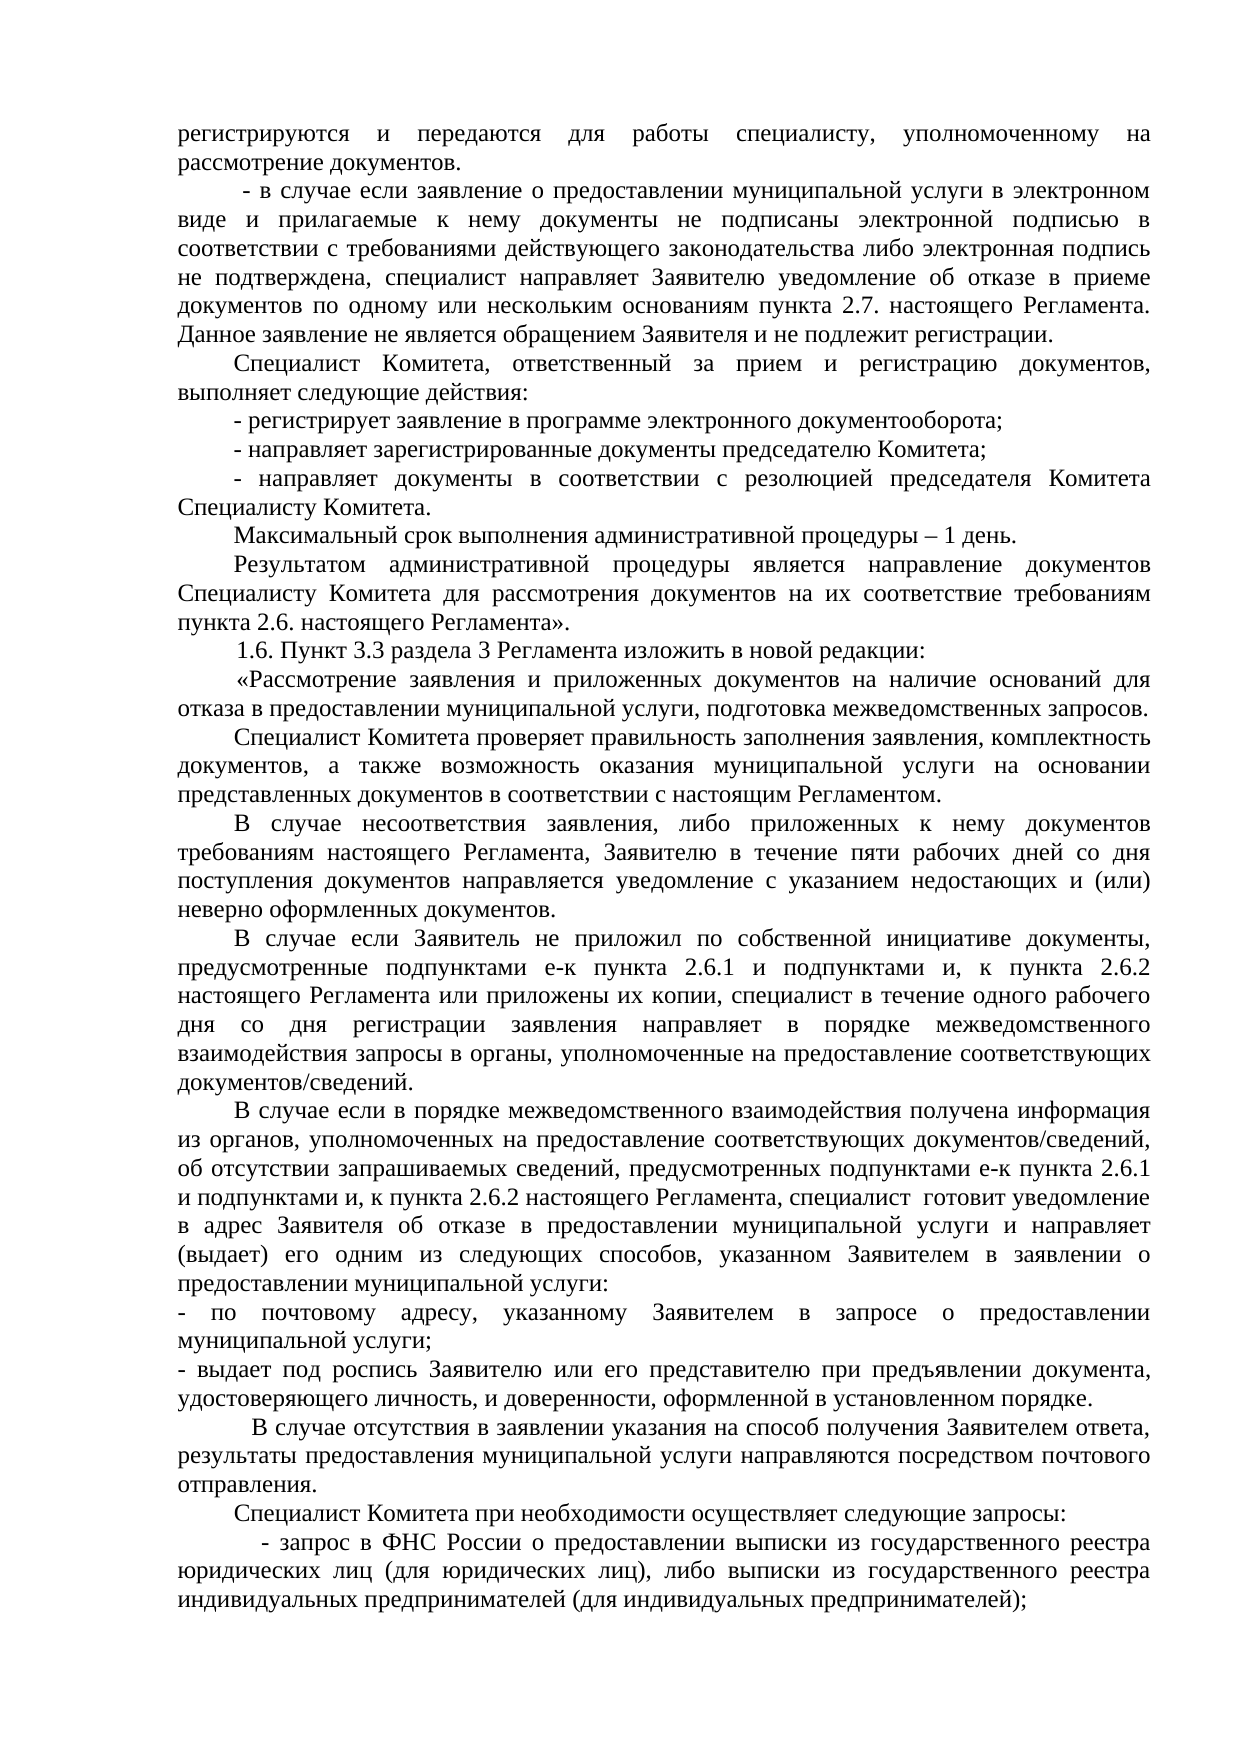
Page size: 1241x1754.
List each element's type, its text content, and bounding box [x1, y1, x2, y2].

text В случае отсутствия в заявлении указания на способ получения Заявителем ответа, результаты предоставления муниципальной услуги направляются посредством почтового отправления. [177, 1412, 1152, 1498]
text - запрос в ФНС России о предоставлении выписки из государственного реестра юридических лиц (для юридических лиц), либо выписки из государственного реестра индивидуальных предпринимателей (для индивидуальных предпринимателей); [177, 1527, 1152, 1613]
text - в случае если заявление о предоставлении муниципальной услуги в электронном виде и прилагаемые к нему документы не подписаны электронной подписью в соответствии с требованиями действующего законодательства либо электронная подпись не подтверждена, специалист направляет Заявителю уведомление об отказе в приеме документов по одному или нескольким основаниям пункта 2.7. настоящего Регламента. Данное заявление не является обращением Заявителя и не подлежит регистрации. [177, 176, 1152, 348]
text - регистрирует заявление в программе электронного документооборота; [177, 406, 1152, 434]
text Результатом административной процедуры является направление документов Специалисту Комитета для рассмотрения документов на их соответствие требованиям пункта 2.6. настоящего Регламента». [177, 549, 1152, 636]
text Максимальный срок выполнения административной процедуры – 1 день. [177, 521, 1152, 549]
text Специалист Комитета, ответственный за прием и регистрацию документов, выполняет следующие действия: [177, 348, 1152, 406]
text 1.6. Пункт 3.3 раздела 3 Регламента изложить в новой редакции: [177, 636, 1152, 664]
text - направляет документы в соответствии с резолюцией председателя Комитета Специалисту Комитета. [177, 463, 1152, 521]
text «Рассмотрение заявления и приложенных документов на наличие оснований для отказа в предоставлении муниципальной услуги, подготовка межведомственных запросов. [177, 664, 1152, 722]
text - направляет зарегистрированные документы председателю Комитета; [177, 434, 1152, 463]
text Специалист Комитета при необходимости осуществляет следующие запросы: [177, 1498, 1152, 1527]
text - по почтовому адресу, указанному Заявителем в запросе о предоставлении муниципальной услуги; [177, 1297, 1152, 1354]
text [177, 118, 1152, 176]
text - выдает под роспись Заявителю или его представителю при предъявлении документа, удостоверяющего личность, и доверенности, оформленной в установленном порядке. [177, 1354, 1152, 1412]
text В случае несоответствия заявления, либо приложенных к нему документов требованиям настоящего Регламента, Заявителю в течение пяти рабочих дней со дня поступления документов направляется уведомление с указанием недостающих и (или) неверно оформленных документов. [177, 808, 1152, 923]
text Специалист Комитета проверяет правильность заполнения заявления, комплектность документов, а также возможность оказания муниципальной услуги на основании представленных документов в соответствии с настоящим Регламентом. [177, 722, 1152, 808]
text В случае если в порядке межведомственного взаимодействия получена информация из органов, уполномоченных на предоставление соответствующих документов/сведений, об отсутствии запрашиваемых сведений, предусмотренных подпунктами е-к пункта 2.6.1 и подпунктами и, к пункта 2.6.2 настоящего Регламента, специалист готовит уведомление в адрес Заявителя об отказе в предоставлении муниципальной услуги и направляет (выдает) его одним из следующих способов, указанном Заявителем в заявлении о предоставлении муниципальной услуги: [177, 1096, 1152, 1297]
text В случае если Заявитель не приложил по собственной инициативе документы, предусмотренные подпунктами е-к пункта 2.6.1 и подпунктами и, к пункта 2.6.2 настоящего Регламента или приложены их копии, специалист в течение одного рабочего дня со дня регистрации заявления направляет в порядке межведомственного взаимодействия запросы в органы, уполномоченные на предоставление соответствующих документов/сведений. [177, 923, 1152, 1096]
